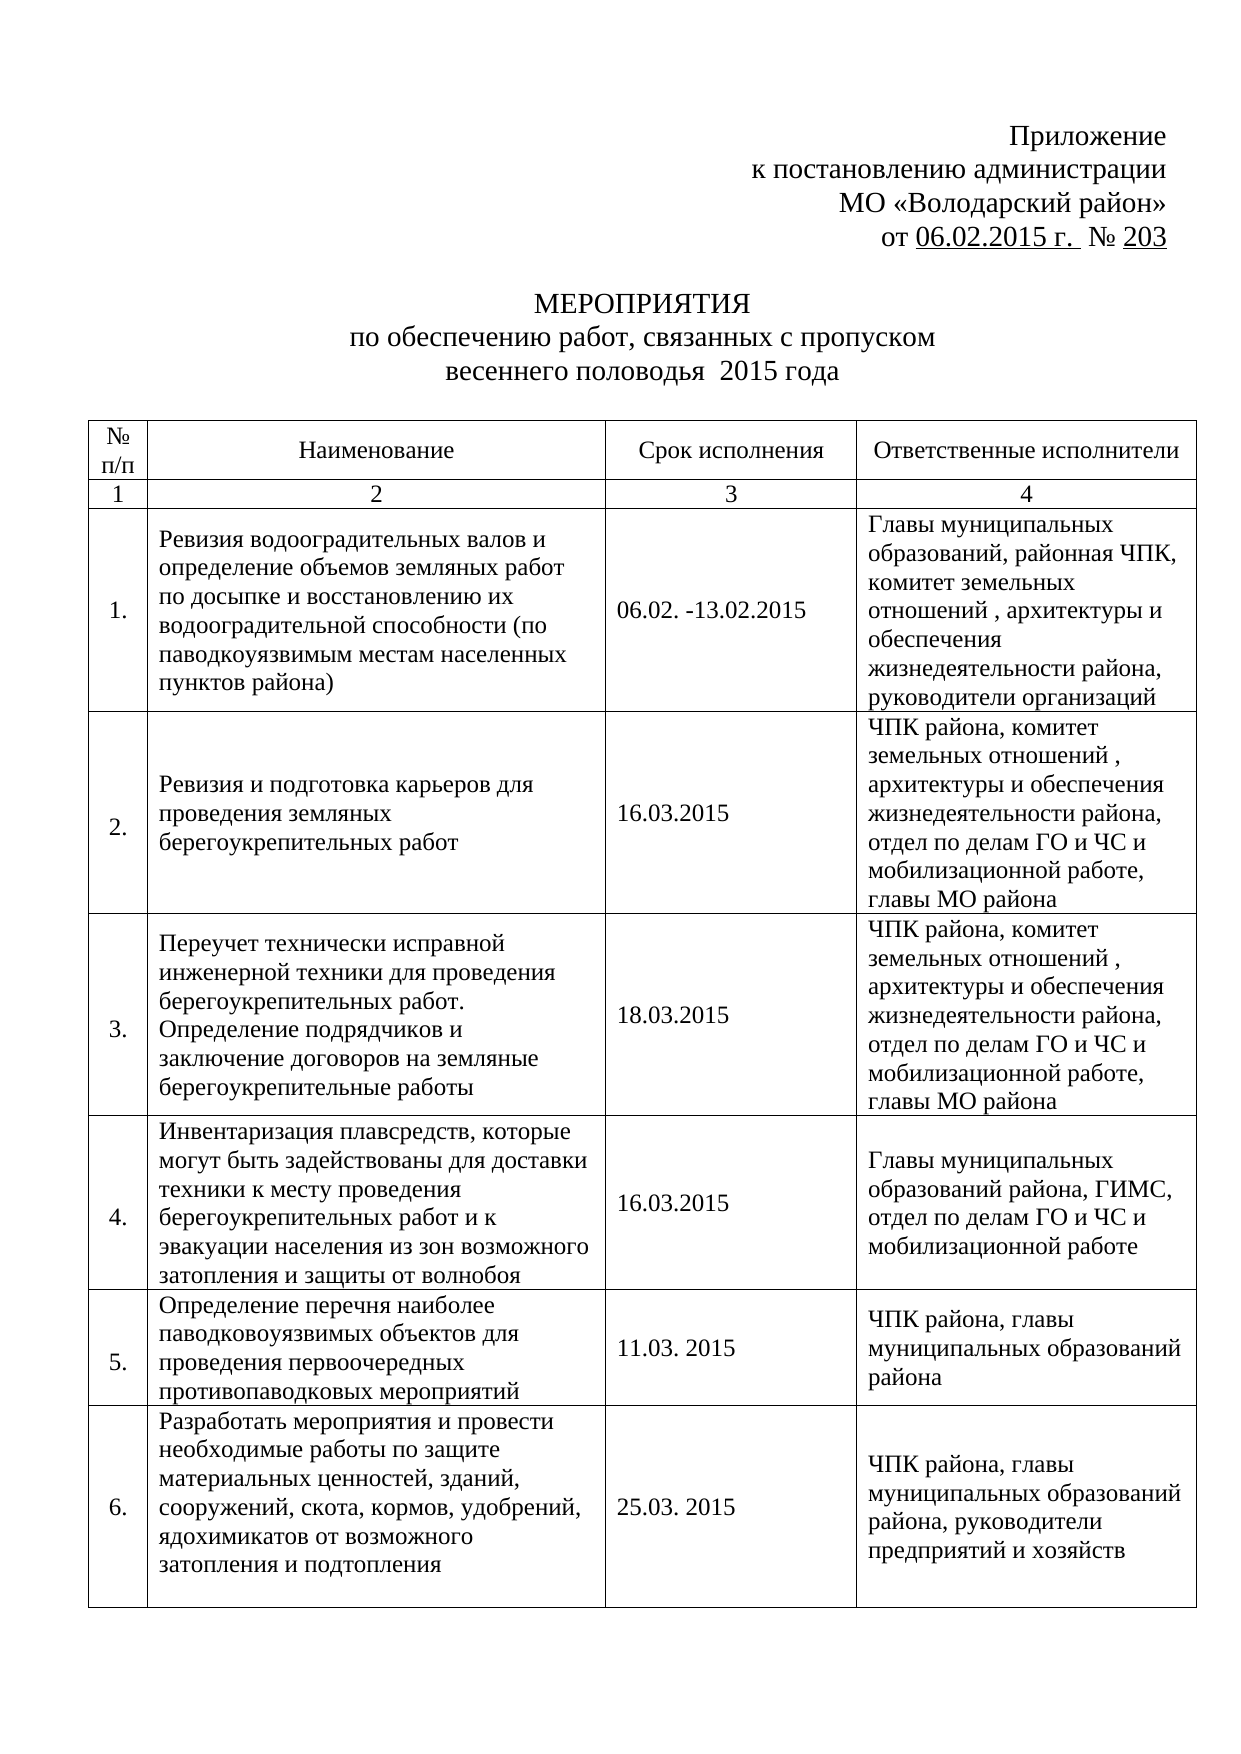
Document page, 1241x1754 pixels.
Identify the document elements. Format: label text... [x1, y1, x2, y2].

table_cell 16.03.2015 [606, 1116, 856, 1289]
table_cell Инвентаризация плавсредств, которые могут быть задействованы для доставки техники к месту проведения берегоукрепительных работ и к эвакуации населения из зон возможного затопления и защиты от волнобоя [148, 1116, 605, 1289]
text МО «Володарский район» [793, 185, 1167, 219]
table_cell ЧПК района, главы муниципальных образований района, руководители предприятий и хозяйств [857, 1406, 1196, 1607]
table_cell 16.03.2015 [606, 712, 856, 913]
table_cell 06.02. -13.02.2015 [606, 509, 856, 711]
table_cell 18.03.2015 [606, 914, 856, 1115]
table_cell 3. [89, 914, 147, 1115]
table_cell 1 [89, 480, 147, 508]
text по обеспечению работ, связанных с пропуском [118, 319, 1167, 353]
table_cell Разработать мероприятия и провести необходимые работы по защите материальных ценностей, зданий, сооружений, скота, кормов, удобрений, ядохимикатов от возможного затопления и подтопления [148, 1406, 605, 1607]
table_cell 11.03. 2015 [606, 1290, 856, 1405]
table_header Срок исполнения [606, 421, 856, 478]
text к постановлению администрации [118, 152, 1167, 185]
table_cell ЧПК района, комитет земельных отношений , архитектуры и обеспечения жизнедеятельности района, отдел по делам ГО и ЧС и мобилизационной работе, главы МО района [857, 914, 1196, 1115]
table_cell 5. [89, 1290, 147, 1405]
table_cell 4 [857, 480, 1196, 508]
text Приложение [793, 118, 1167, 152]
table_cell 25.03. 2015 [606, 1406, 856, 1607]
table_cell 1. [89, 509, 147, 711]
table_header Ответственные исполнители [857, 421, 1196, 478]
table_cell ЧПК района, комитет земельных отношений , архитектуры и обеспечения жизнедеятельности района, отдел по делам ГО и ЧС и мобилизационной работе, главы МО района [857, 712, 1196, 913]
table_cell ЧПК района, главы муниципальных образований района [857, 1290, 1196, 1405]
table_cell Главы муниципальных образований, районная ЧПК, комитет земельных отношений , архитектуры и обеспечения жизнедеятельности района, руководители организаций [857, 509, 1196, 711]
table_cell Определение перечня наиболее паводковоуязвимых объектов для проведения первоочередных противопаводковых мероприятий [148, 1290, 605, 1405]
table_cell 2 [148, 480, 605, 508]
table_cell Главы муниципальных образований района, ГИМС, отдел по делам ГО и ЧС и мобилизационной работе [857, 1116, 1196, 1289]
table_cell 6. [89, 1406, 147, 1607]
text весеннего половодья 2015 года [118, 353, 1167, 386]
table_cell 3 [606, 480, 856, 508]
table_cell Ревизия и подготовка карьеров для проведения земляных берегоукрепительных работ [148, 712, 605, 913]
text от 06.02.2015 г. № 203 [793, 219, 1167, 252]
table_cell 2. [89, 712, 147, 913]
text МЕРОПРИЯТИЯ [118, 286, 1167, 319]
table_header Наименование [148, 421, 605, 478]
table_cell Переучет технически исправной инженерной техники для проведения берегоукрепительных работ. Определение подрядчиков и заключение договоров на земляные берегоукрепительные работы [148, 914, 605, 1115]
table_cell 4. [89, 1116, 147, 1289]
table_header № п/п [89, 421, 147, 478]
table_cell Ревизия водооградительных валов и определение объемов земляных работ по досыпке и восстановлению их водооградительной способности (по паводкоуязвимым местам населенных пунктов района) [148, 509, 605, 711]
